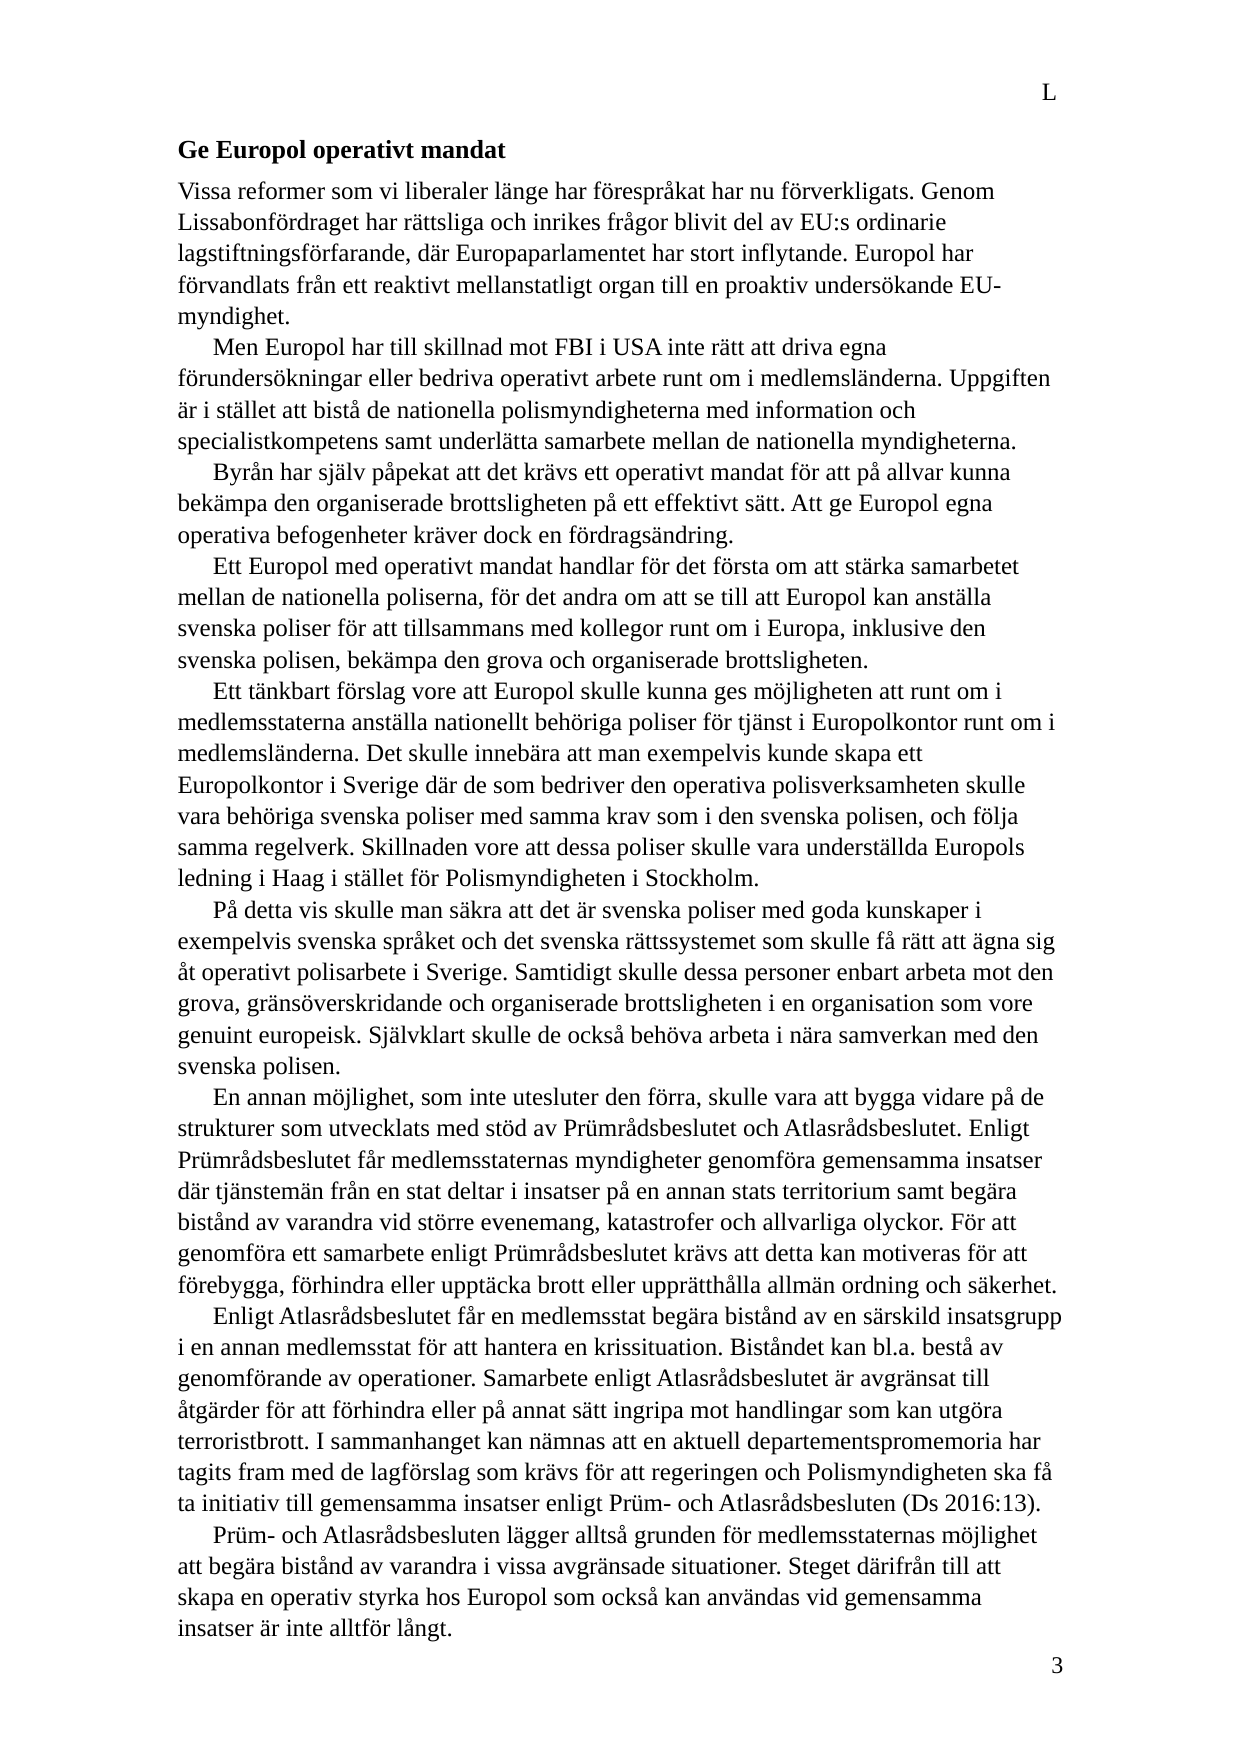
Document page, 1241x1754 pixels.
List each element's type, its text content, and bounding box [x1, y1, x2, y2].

text Prüm- och Atlasrådsbesluten lägger alltså grunden för medlemsstaternas möjlighet att begära bistånd av varandra i vissa avgränsade situationer. Steget därifrån till att skapa en operativ styrka hos Europol som också kan användas vid gemensamma insatser är inte alltför långt. [177, 1517, 1063, 1642]
text Byrån har själv påpekat att det krävs ett operativt mandat för att på allvar kunna bekämpa den organiserade brottsligheten på ett effektivt sätt. Att ge Europol egna operativa befogenheter kräver dock en fördragsändring. [177, 455, 1063, 548]
text Ett tänkbart förslag vore att Europol skulle kunna ges möjligheten att runt om i medlemsstaterna anställa nationellt behöriga poliser för tjänst i Europolkontor runt om i medlemsländerna. Det skulle innebära att man exempelvis kunde skapa ett Europolkontor i Sverige där de som bedriver den operativa polisverksamheten skulle vara behöriga svenska poliser med samma krav som i den svenska polisen, och följa samma regelverk. Skillnaden vore att dessa poliser skulle vara underställda Europols ledning i Haag i stället för Polismyndigheten i Stockholm. [177, 673, 1063, 892]
text En annan möjlighet, som inte utesluter den förra, skulle vara att bygga vidare på de strukturer som utvecklats med stöd av Prümrådsbeslutet och Atlasrådsbeslutet. Enligt Prümrådsbeslutet får medlemsstaternas myndigheter genomföra gemensamma insatser där tjänstemän från en stat deltar i insatser på en annan stats territorium samt begära bistånd av varandra vid större evenemang, katastrofer och allvarliga olyckor. För att genomföra ett samarbete enligt Prümrådsbeslutet krävs att detta kan motiveras för att förebygga, förhindra eller upptäcka brott eller upprätthålla allmän ordning och säkerhet. [177, 1080, 1063, 1298]
subtitle Ge Europol operativt mandat [177, 134, 1063, 165]
text På detta vis skulle man säkra att det är svenska poliser med goda kunskaper i exempelvis svenska språket och det svenska rättssystemet som skulle få rätt att ägna sig åt operativt polisarbete i Sverige. Samtidigt skulle dessa personer enbart arbeta mot den grova, gränsöverskridande och organiserade brottsligheten i en organisation som vore genuint europeisk. Självklart skulle de också behöva arbeta i nära samverkan med den svenska polisen. [177, 892, 1063, 1080]
text Ett Europol med operativt mandat handlar för det första om att stärka samarbetet mellan de nationella poliserna, för det andra om att se till att Europol kan anställa svenska poliser för att tillsammans med kollegor runt om i Europa, inklusive den svenska polisen, bekämpa den grova och organiserade brottsligheten. [177, 548, 1063, 673]
text Men Europol har till skillnad mot FBI i USA inte rätt att driva egna förundersökningar eller bedriva operativt arbete runt om i medlemsländerna. Uppgiften är i stället att bistå de nationella polismyndigheterna med information och specialistkompetens samt underlätta samarbete mellan de nationella myndigheterna. [177, 330, 1063, 455]
text Vissa reformer som vi liberaler länge har förespråkat har nu förverkligats. Genom Lissabonfördraget har rättsliga och inrikes frågor blivit del av EU:s ordinarie lagstiftningsförfarande, där Europaparlamentet har stort inflytande. Europol har förvandlats från ett reaktivt mellanstatligt organ till en proaktiv undersökande EU-myndighet. [177, 173, 1063, 330]
text Enligt Atlasrådsbeslutet får en medlemsstat begära bistånd av en särskild insatsgrupp i en annan medlemsstat för att hantera en krissituation. Biståndet kan bl.a. bestå av genomförande av operationer. Samarbete enligt Atlasrådsbeslutet är avgränsat till åtgärder för att förhindra eller på annat sätt ingripa mot handlingar som kan utgöra terroristbrott. I sammanhanget kan nämnas att en aktuell departementspromemoria har tagits fram med de lagförslag som krävs för att regeringen och Polismyndigheten ska få ta initiativ till gemensamma insatser enligt Prüm- och Atlasrådsbesluten (Ds 2016:13). [177, 1298, 1063, 1517]
